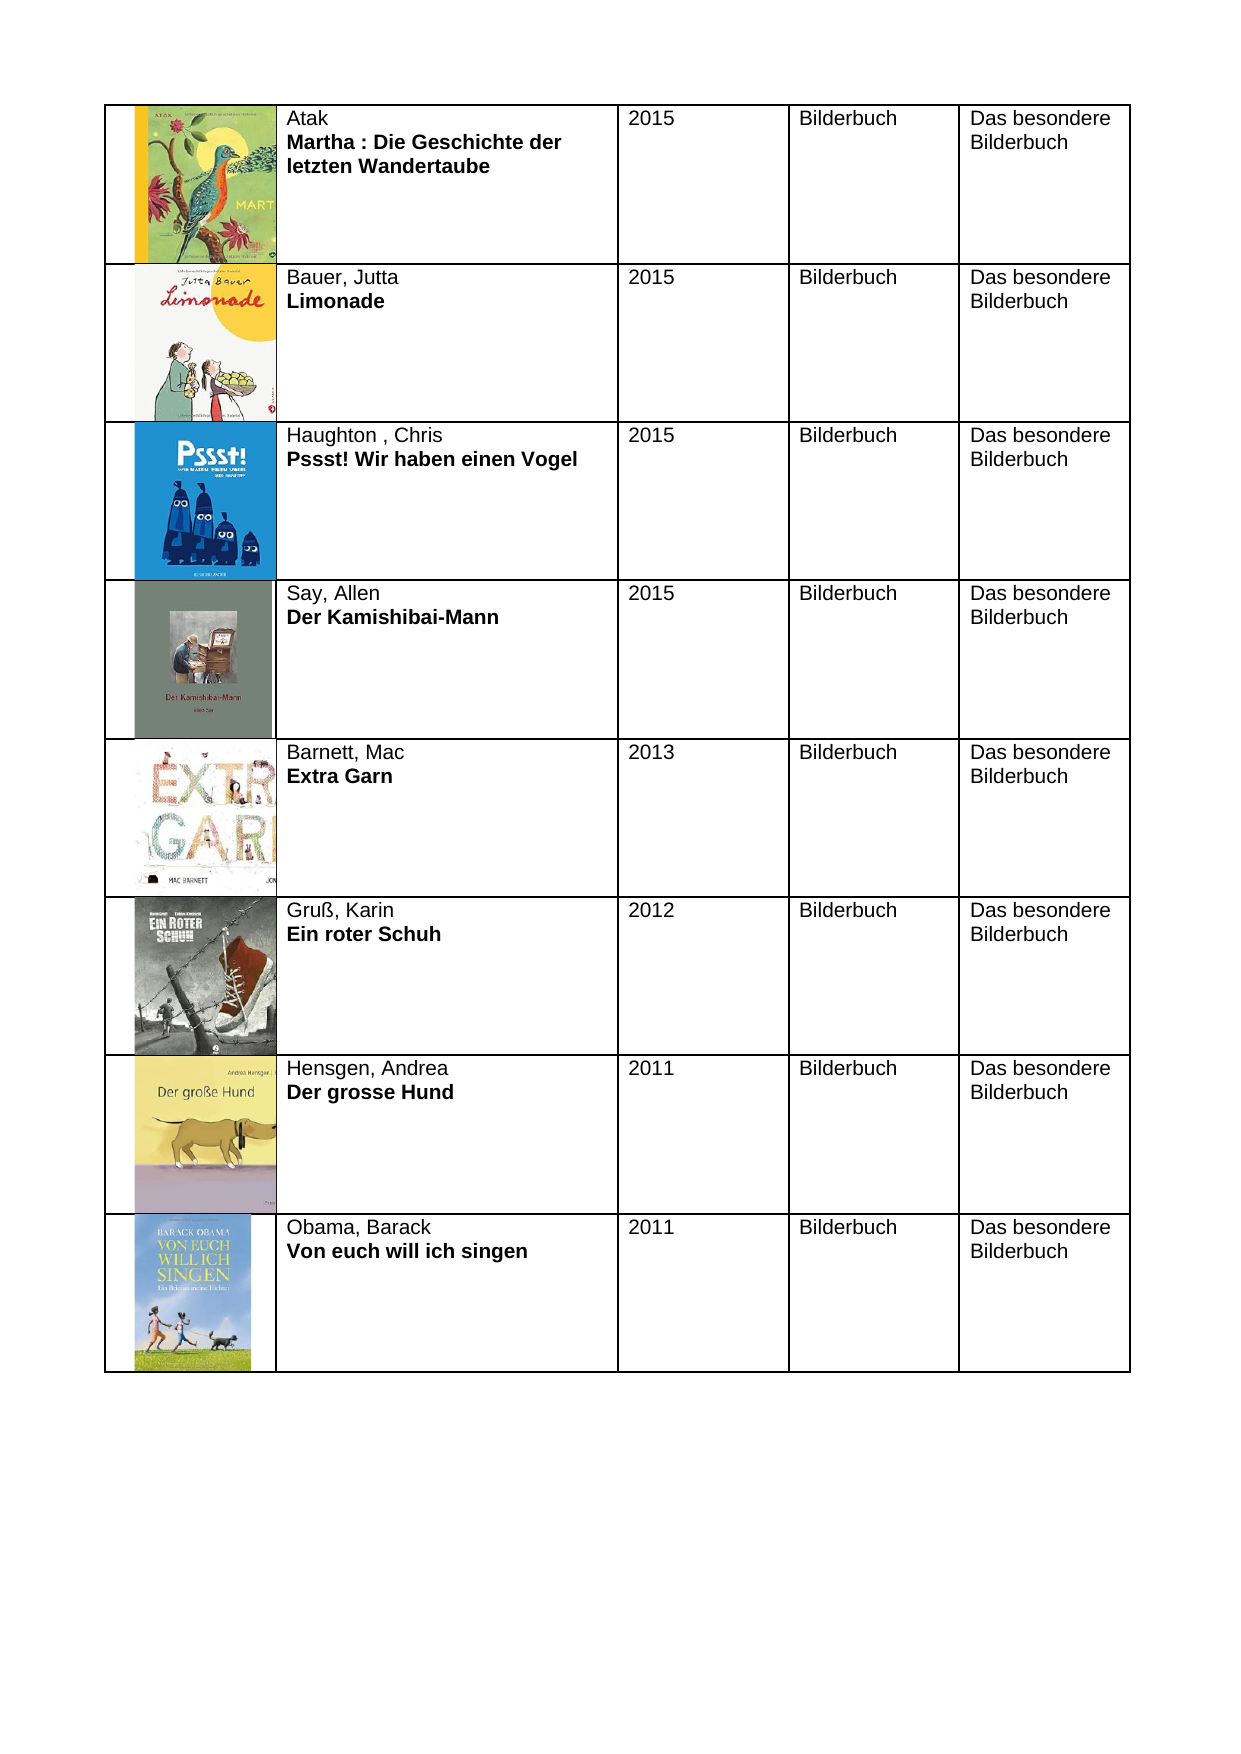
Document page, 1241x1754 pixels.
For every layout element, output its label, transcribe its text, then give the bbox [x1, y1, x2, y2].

table_cell 2015 [619, 581, 788, 737]
table_cell 2011 [619, 1215, 788, 1371]
table_cell Barnett, Mac Extra Garn [277, 740, 617, 896]
table_cell 2013 [619, 740, 788, 896]
table_cell Das besondere Bilderbuch [960, 1056, 1129, 1212]
picture [134, 581, 272, 738]
table_cell Bilderbuch [790, 265, 958, 421]
table_cell [106, 265, 134, 421]
table_cell 2015 [619, 106, 788, 262]
table_cell 2015 [619, 265, 788, 421]
table_cell Bilderbuch [790, 423, 958, 579]
table_cell Say, Allen Der Kamishibai-Mann [277, 581, 617, 737]
picture [134, 106, 277, 263]
table_cell Das besondere Bilderbuch [960, 1215, 1129, 1371]
table_cell [106, 106, 134, 262]
table_cell [106, 423, 134, 579]
table_cell Bilderbuch [790, 1056, 958, 1212]
table_cell 2012 [619, 898, 788, 1054]
table_cell Gruß, Karin Ein roter Schuh [277, 898, 617, 1054]
picture [134, 264, 277, 421]
table_cell 2015 [619, 423, 788, 579]
table_cell Das besondere Bilderbuch [960, 423, 1129, 579]
table_cell Das besondere Bilderbuch [960, 740, 1129, 896]
table_cell Bauer, Jutta Limonade [277, 265, 617, 421]
picture [134, 422, 277, 580]
table_cell Bilderbuch [790, 898, 958, 1054]
table_cell Das besondere Bilderbuch [960, 265, 1129, 421]
table_cell Das besondere Bilderbuch [960, 581, 1129, 737]
table_cell [252, 1215, 275, 1371]
table_cell Das besondere Bilderbuch [960, 898, 1129, 1054]
table_cell [106, 581, 134, 737]
table_cell [106, 740, 134, 896]
table_cell [106, 1215, 134, 1371]
table_cell 2011 [619, 1056, 788, 1212]
picture [134, 897, 277, 1055]
table_cell Bilderbuch [790, 1215, 958, 1371]
table_cell [106, 898, 134, 1054]
table_cell Obama, Barack Von euch will ich singen [277, 1215, 617, 1371]
picture [134, 1214, 252, 1371]
table_cell Bilderbuch [790, 581, 958, 737]
table_cell Hensgen, Andrea Der grosse Hund [277, 1056, 617, 1212]
table_cell Bilderbuch [790, 106, 958, 262]
table_cell Atak Martha : Die Geschichte der letzten Wandertaube [277, 106, 617, 262]
table_cell Bilderbuch [790, 740, 958, 896]
table_cell Haughton , Chris Pssst! Wir haben einen Vogel [277, 423, 617, 579]
picture [134, 1056, 277, 1213]
picture [134, 739, 277, 896]
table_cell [960, 106, 1129, 262]
table_cell [106, 1056, 134, 1212]
